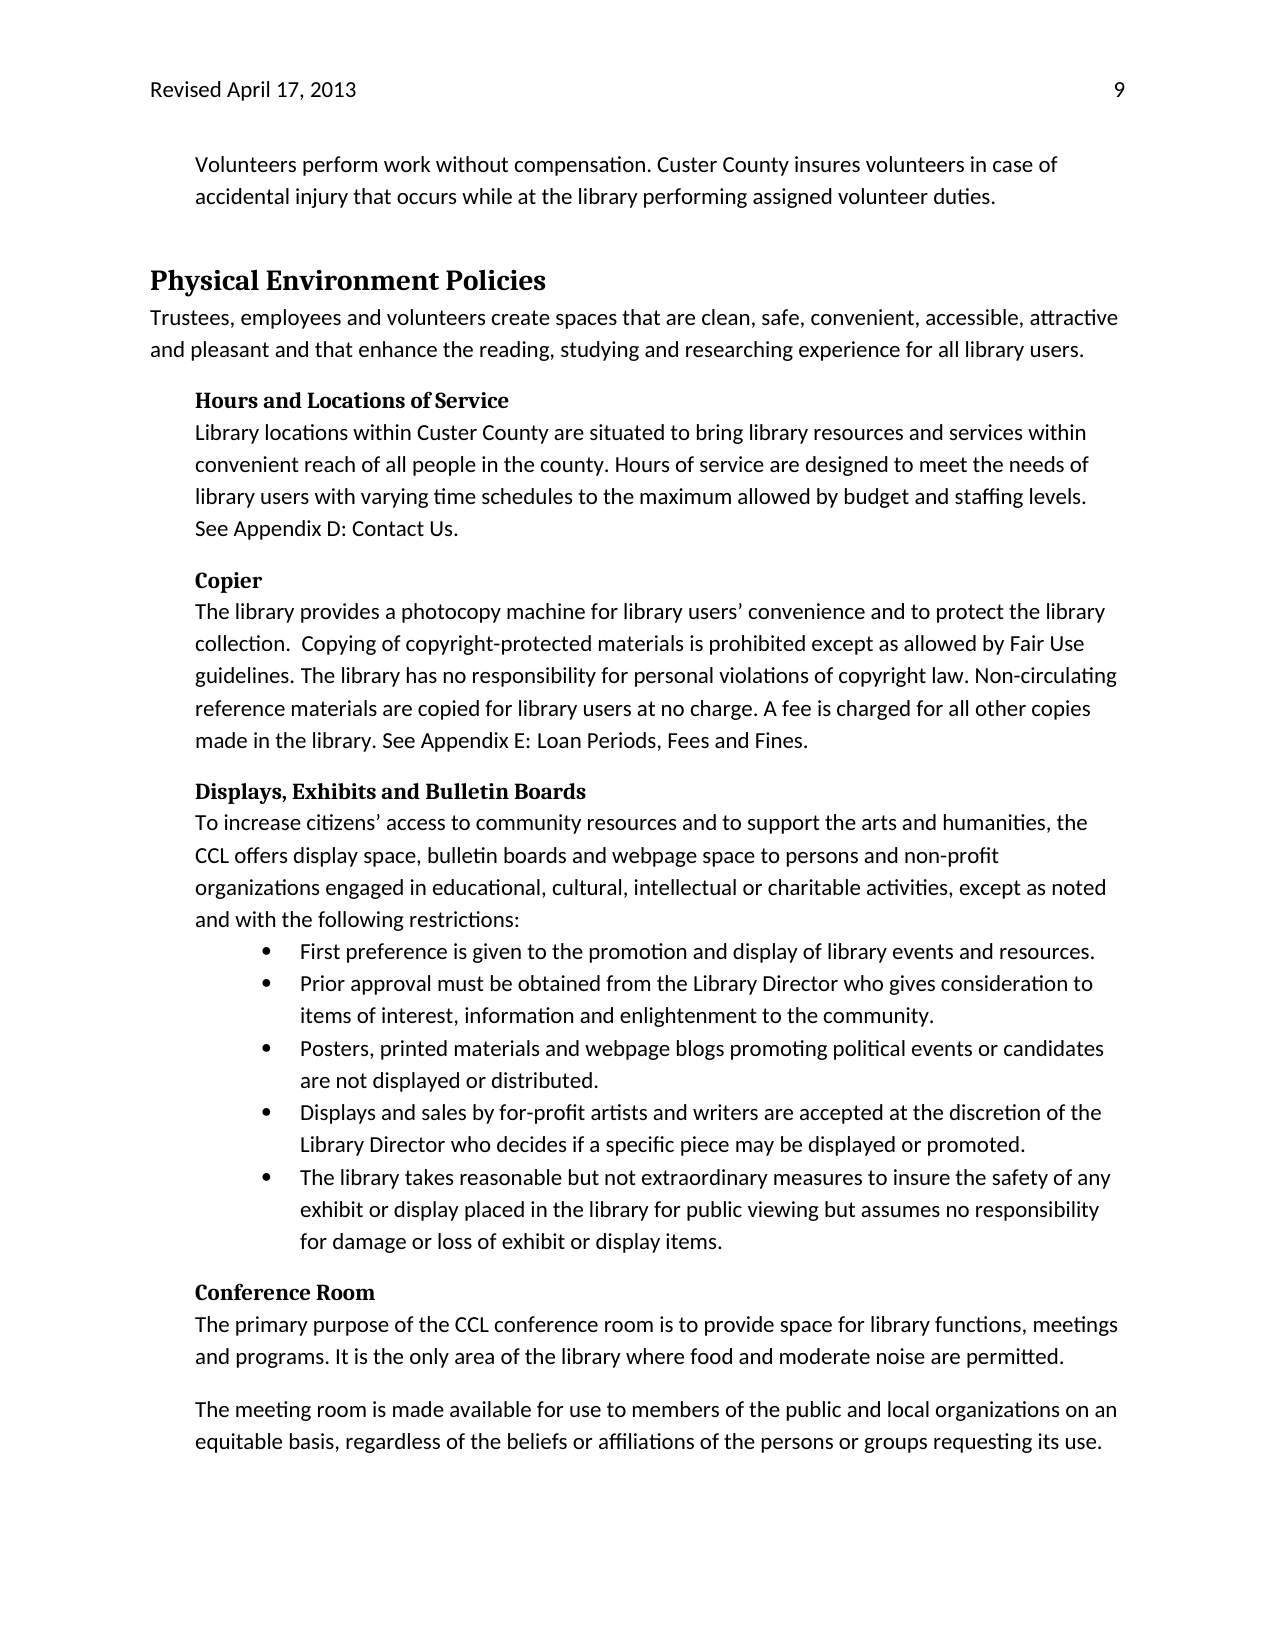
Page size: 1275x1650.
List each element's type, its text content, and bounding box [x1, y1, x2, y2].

text Trustees, employees and volunteers create spaces that are clean, safe, convenient, accessible, attractive and pleasant and that enhance the reading, studying and researching experience for all library users. [150, 303, 1125, 363]
subtitle Conference Room [150, 1280, 1125, 1306]
list Posters, printed materials and webpage blogs promoting political events or candidates are not displayed or distributed. [262, 1034, 1125, 1094]
list Displays and sales by for-profit artists and writers are accepted at the discretion of the Library Director who decides if a specific piece may be displayed or promoted. [262, 1098, 1125, 1158]
text To increase citizens’ access to community resources and to support the arts and humanities, the CCL offers display space, bulletin boards and webpage space to persons and non-profit organizations engaged in educational, cultural, intellectual or charitable activities, except as noted and with the following restrictions: [195, 808, 1125, 933]
subtitle Hours and Locations of Service [150, 388, 1125, 414]
text The library provides a photocopy machine for library users’ convenience and to protect the library collection. Copying of copyright-protected materials is prohibited except as allowed by Fair Use guidelines. The library has no responsibility for personal violations of copyright law. Non-circulating reference materials are copied for library users at no charge. A fee is charged for all other copies made in the library. See Appendix E: Loan Periods, Fees and Fines. [195, 597, 1125, 754]
subtitle Physical Environment Policies [150, 264, 1125, 298]
subtitle Displays, Exhibits and Bulletin Boards [150, 779, 1125, 805]
list The library takes reasonable but not extraordinary measures to insure the safety of any exhibit or display placed in the library for public viewing but assumes no responsibility for damage or loss of exhibit or display items. [262, 1163, 1125, 1255]
text Volunteers perform work without compensation. Custer County insures volunteers in case of accidental injury that occurs while at the library performing assigned volunteer duties. [195, 150, 1125, 210]
list Prior approval must be obtained from the Library Director who gives consideration to items of interest, information and enlightenment to the community. [262, 969, 1125, 1030]
text The primary purpose of the CCL conference room is to provide space for library functions, meetings and programs. It is the only area of the library where food and moderate noise are permitted. [195, 1310, 1125, 1370]
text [195, 1395, 1125, 1455]
list First preference is given to the promotion and display of library events and resources. [262, 937, 1125, 965]
subtitle Copier [150, 567, 1125, 594]
text Library locations within Custer County are situated to bring library resources and services within convenient reach of all people in the county. Hours of service are designed to meet the needs of library users with varying time schedules to the maximum allowed by budget and staffing levels. See Appendix D: Contact Us. [195, 418, 1125, 542]
